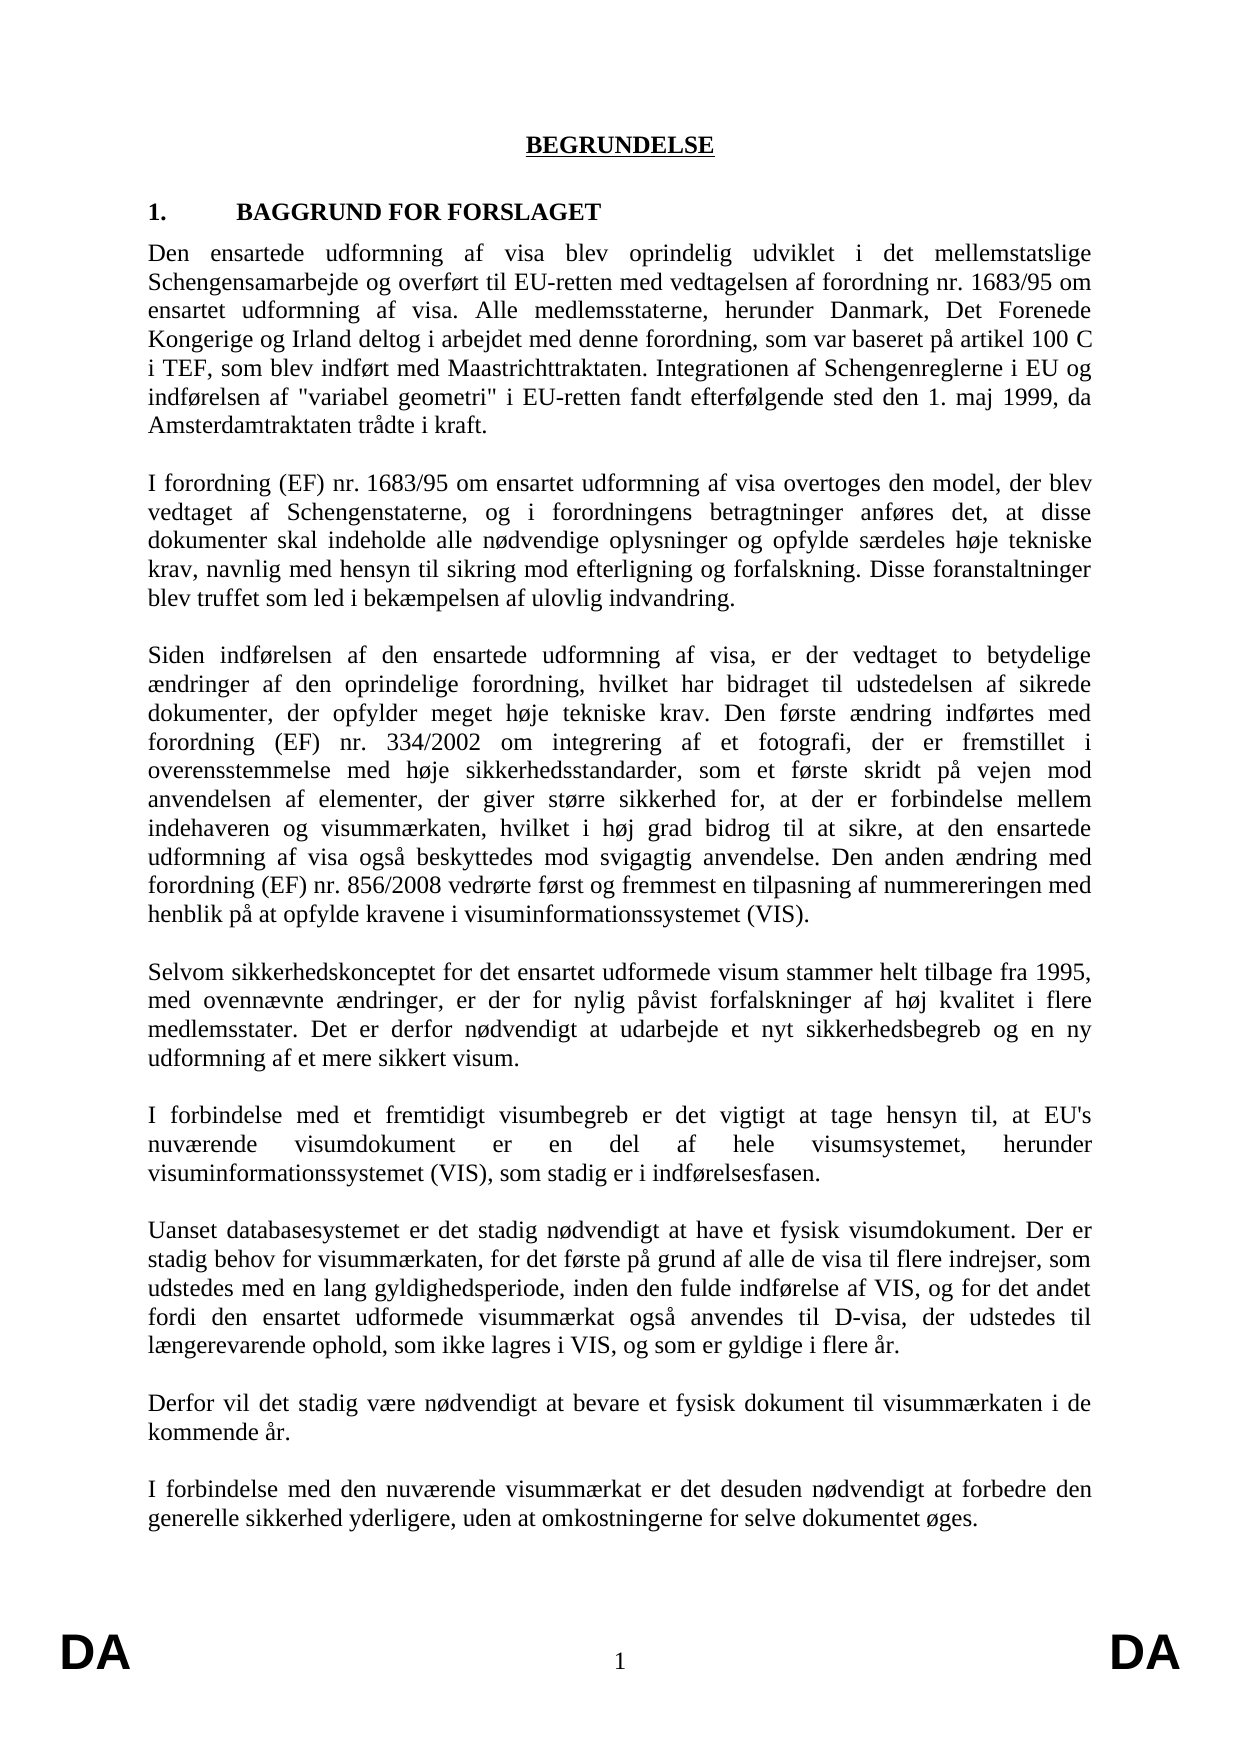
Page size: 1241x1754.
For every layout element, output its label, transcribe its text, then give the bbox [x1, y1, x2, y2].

text I forbindelse med et fremtidigt visumbegreb er det vigtigt at tage hensyn til, at EU's nuværende visumdokument er en del af hele visumsystemet, herunder visuminformationssystemet (VIS), som stadig er i indførelsesfasen. [148, 1101, 1093, 1187]
text Siden indførelsen af den ensartede udformning af visa, er der vedtaget to betydelige ændringer af den oprindelige forordning, hvilket har bidraget til udstedelsen af sikrede dokumenter, der opfylder meget høje tekniske krav. Den første ændring indførtes med forordning (EF) nr. 334/2002 om integrering af et fotografi, der er fremstillet i overensstemmelse med høje sikkerhedsstandarder, som et første skridt på vejen mod anvendelsen af elementer, der giver større sikkerhed for, at der er forbindelse mellem indehaveren og visummærkaten, hvilket i høj grad bidrog til at sikre, at den ensartede udformning af visa også beskyttedes mod svigagtig anvendelse. Den anden ændring med forordning (EF) nr. 856/2008 vedrørte først og fremmest en tilpasning af nummereringen med henblik på at opfylde kravene i visuminformationssystemet (VIS). [148, 641, 1093, 928]
text I forordning (EF) nr. 1683/95 om ensartet udformning af visa overtoges den model, der blev vedtaget af Schengenstaterne, og i forordningens betragtninger anføres det, at disse dokumenter skal indeholde alle nødvendige oplysninger og opfylde særdeles høje tekniske krav, navnlig med hensyn til sikring mod efterligning og forfalskning. Disse foranstaltninger blev truffet som led i bekæmpelsen af ulovlig indvandring. [148, 468, 1093, 612]
text I forbindelse med den nuværende visummærkat er det desuden nødvendigt at forbedre den generelle sikkerhed yderligere, uden at omkostningerne for selve dokumentet øges. [148, 1474, 1093, 1532]
text Den ensartede udformning af visa blev oprindelig udviklet i det mellemstatslige Schengensamarbejde og overført til EU-retten med vedtagelsen af forordning nr. 1683/95 om ensartet udformning af visa. Alle medlemsstaterne, herunder Danmark, Det Forenede Kongerige og Irland deltog i arbejdet med denne forordning, som var baseret på artikel 100 C i TEF, som blev indført med Maastrichttraktaten. Integrationen af Schengenreglerne i EU og indførelsen af "variabel geometri" i EU-retten fandt efterfølgende sted den 1. maj 1999, da Amsterdamtraktaten trådte i kraft. [148, 238, 1093, 439]
text Uanset databasesystemet er det stadig nødvendigt at have et fysisk visumdokument. Der er stadig behov for visummærkaten, for det første på grund af alle de visa til flere indrejser, som udstedes med en lang gyldighedsperiode, inden den fulde indførelse af VIS, og for det andet fordi den ensartet udformede visummærkat også anvendes til D-visa, der udstedes til længerevarende ophold, som ikke lagres i VIS, og som er gyldige i flere år. [148, 1216, 1093, 1359]
subtitle 1. BAGGRUND FOR FORSLAGET [148, 197, 1093, 226]
text Selvom sikkerhedskonceptet for det ensartet udformede visum stammer helt tilbage fra 1995, med ovennævnte ændringer, er der for nylig påvist forfalskninger af høj kvalitet i flere medlemsstater. Det er derfor nødvendigt at udarbejde et nyt sikkerhedsbegreb og en ny udformning af et mere sikkert visum. [148, 957, 1093, 1072]
text BEGRUNDELSE [148, 131, 1093, 159]
text Derfor vil det stadig være nødvendigt at bevare et fysisk dokument til visummærkaten i de kommende år. [148, 1388, 1093, 1446]
